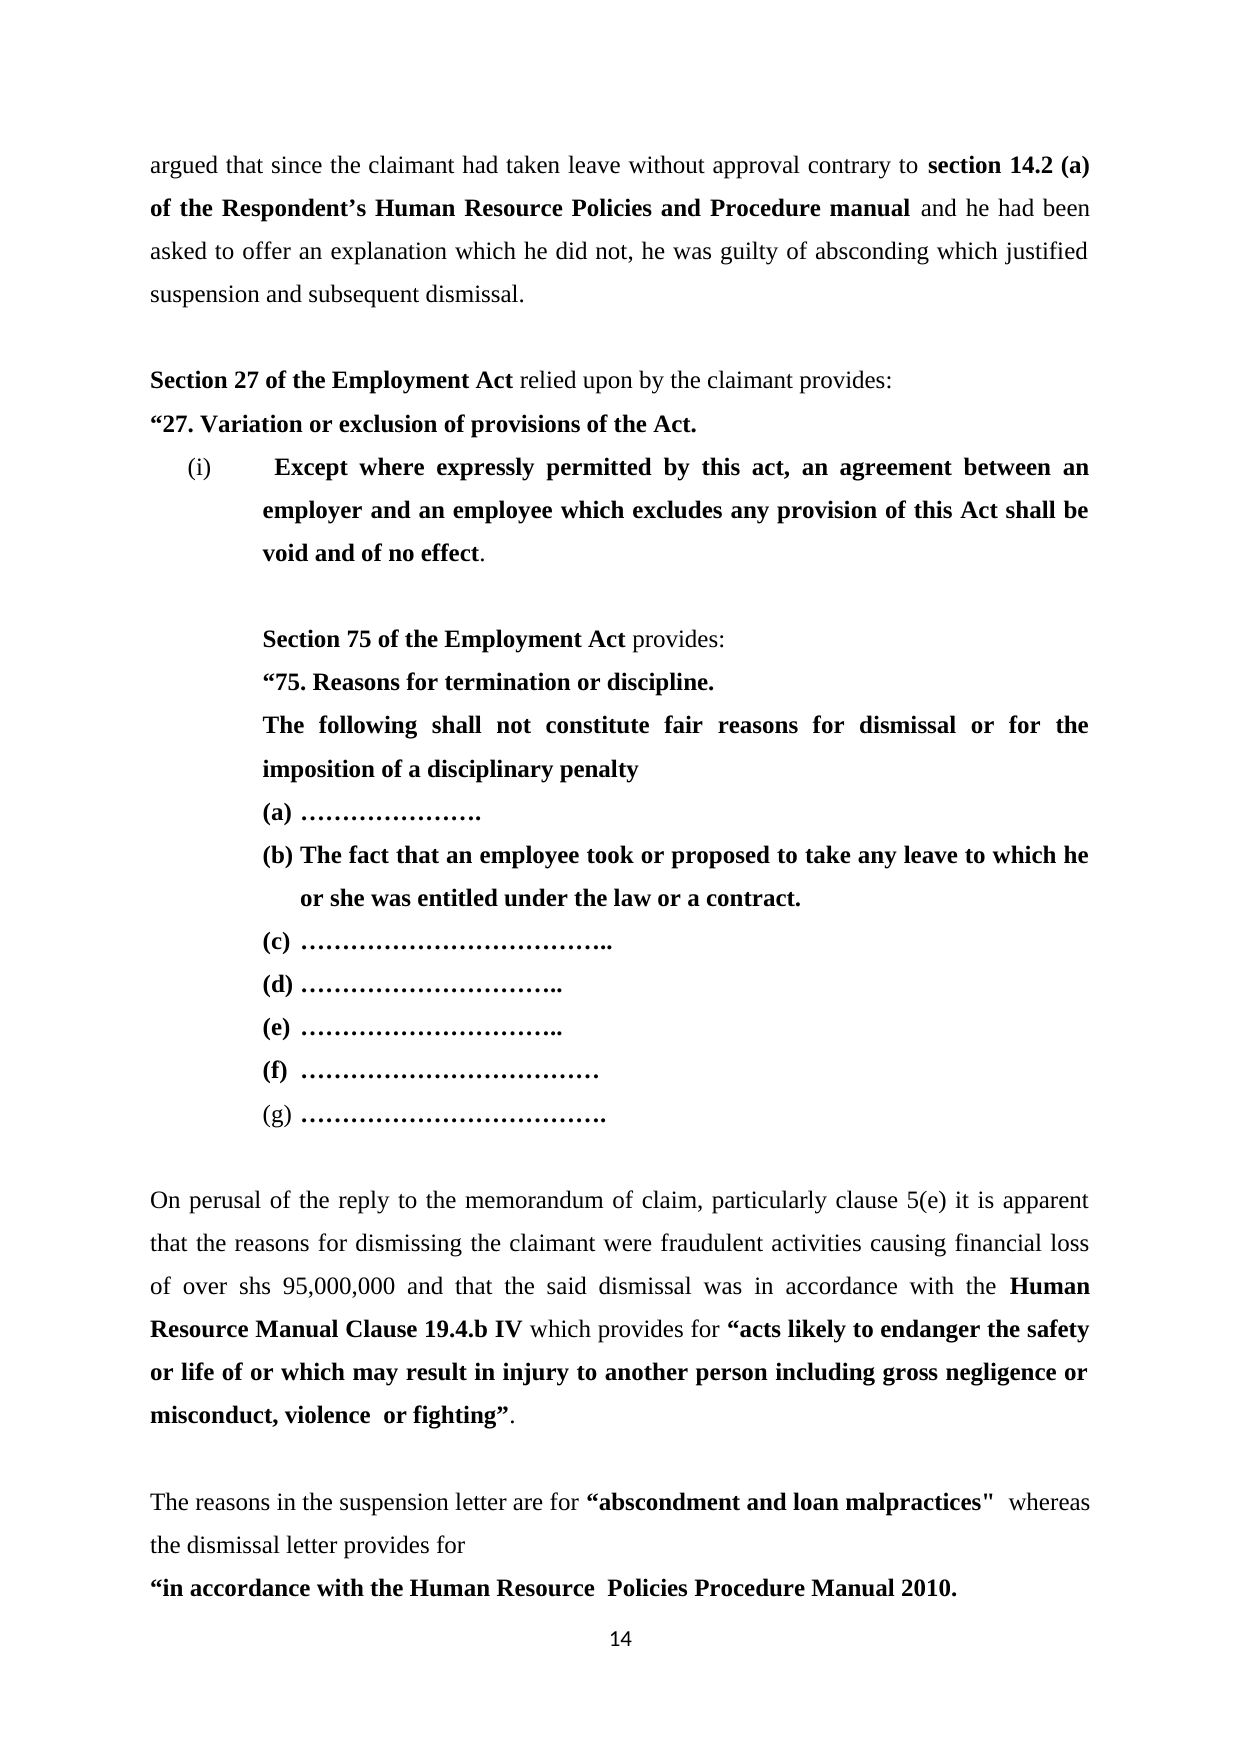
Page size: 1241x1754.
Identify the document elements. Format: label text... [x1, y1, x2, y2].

list ……………………………….. [262, 926, 1090, 955]
list ……………………………… [262, 1056, 1090, 1084]
list ………………………….. [262, 1012, 1090, 1041]
list The following shall not constitute fair reasons for dismissal or for the imposition of a disciplinary penalty [262, 711, 1090, 782]
list The fact that an employee took or proposed to take any leave to which he or she was entitled under the law or a contract. [262, 840, 1090, 912]
list Section 75 of the Employment Act provides: [262, 624, 1090, 653]
text The reasons in the suspension letter are for “abscondment and loan malpractices" whereas the dismissal letter provides for [150, 1487, 1090, 1559]
text “27. Variation or exclusion of provisions of the Act. [150, 409, 1090, 437]
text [150, 150, 1090, 308]
list “75. Reasons for termination or discipline. [262, 667, 1090, 696]
text “in accordance with the Human Resource Policies Procedure Manual 2010. [150, 1573, 1090, 1602]
list ………………………….. [262, 969, 1090, 998]
text Section 27 of the Employment Act relied upon by the claimant provides: [150, 366, 1090, 394]
text On perusal of the reply to the memorandum of claim, particularly clause 5(e) it is apparent that the reasons for dismissing the claimant were fraudulent activities causing financial loss of over shs 95,000,000 and that the said dismissal was in accordance with the Human Resource Manual Clause 19.4.b IV which provides for “acts likely to endanger the safety or life of or which may result in injury to another person including gross negligence or misconduct, violence or fighting”. [150, 1185, 1090, 1429]
list …………………. [262, 797, 1090, 826]
list Except where expressly permitted by this act, an agreement between an employer and an employee which excludes any provision of this Act shall be void and of no effect. [187, 452, 1090, 567]
list ………………………………. [262, 1099, 1090, 1127]
